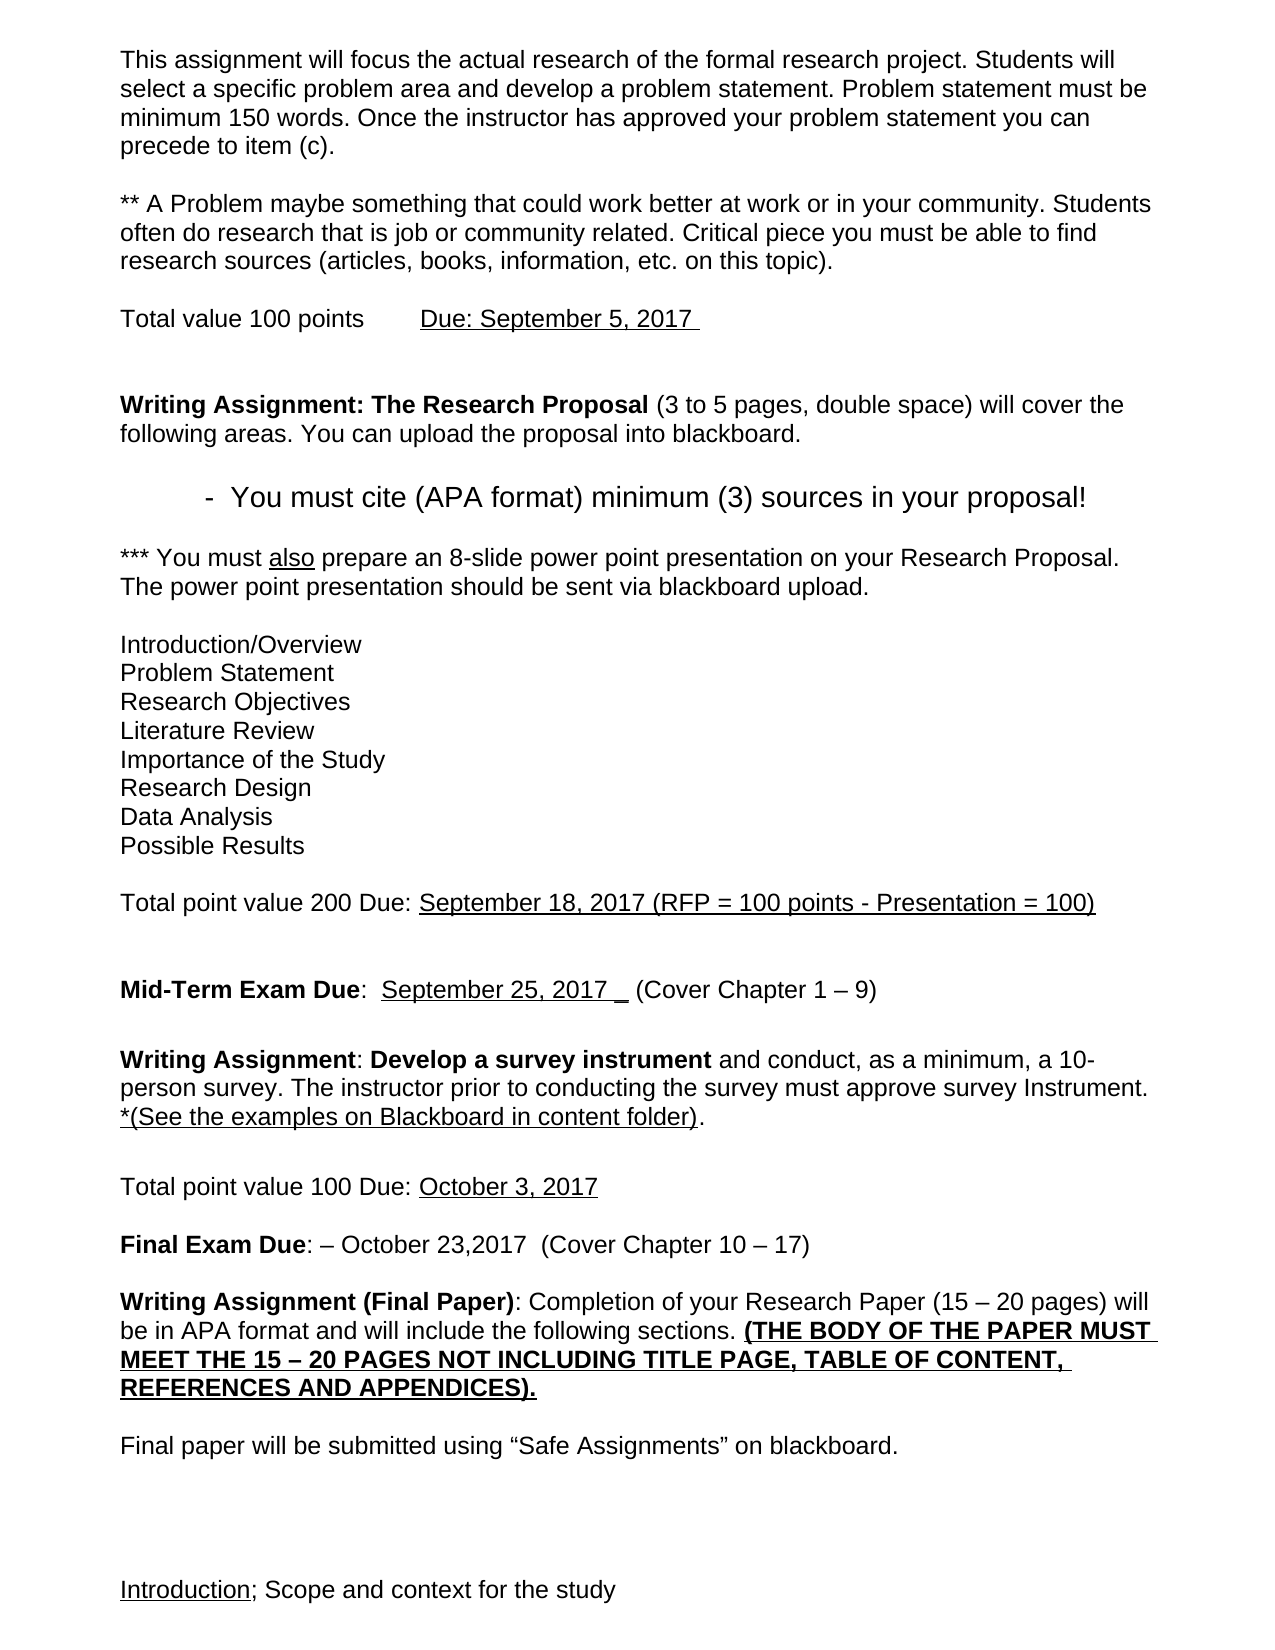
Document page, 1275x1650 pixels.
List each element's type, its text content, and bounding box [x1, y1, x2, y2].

text Introduction; Scope and context for the study [120, 1575, 1170, 1603]
text Writing Assignment: Develop a survey instrument and conduct, as a minimum, a 10-person survey. The instructor prior to conducting the survey must approve survey Instrument. *(See the examples on Blackboard in content folder). [120, 1045, 1170, 1131]
text Problem Statement [120, 658, 1170, 687]
text Total point value 200 Due: September 18, 2017 (RFP = 100 points - Presentation = 100) [120, 888, 1170, 917]
text Data Analysis [120, 802, 1170, 831]
text Possible Results [120, 831, 1170, 860]
text Research Objectives [120, 687, 1170, 716]
text Research Design [120, 773, 1170, 802]
text This assignment will focus the actual research of the formal research project. Students will select a specific problem area and develop a problem statement. Problem statement must be minimum 150 words. Once the instructor has approved your problem statement you can precede to item (c). [120, 45, 1170, 160]
text *** You must also prepare an 8-slide power point presentation on your Research Proposal. The power point presentation should be sent via blackboard upload. [120, 543, 1170, 601]
text ** A Problem maybe something that could work better at work or in your community. Students often do research that is job or community related. Critical piece you must be able to find research sources (articles, books, information, etc. on this topic). [120, 189, 1170, 275]
text - You must cite (APA format) minimum (3) sources in your proposal! [120, 476, 1170, 515]
text Writing Assignment: The Research Proposal (3 to 5 pages, double space) will cover the following areas. You can upload the proposal into blackboard. [120, 390, 1170, 447]
text Total point value 100 Due: October 3, 2017 [120, 1172, 1170, 1201]
text Writing Assignment (Final Paper): Completion of your Research Paper (15 – 20 pages) will be in APA format and will include the following sections. (THE BODY OF THE PAPER MUST MEET THE 15 – 20 PAGES NOT INCLUDING TITLE PAGE, TABLE OF CONTENT, REFERENCES AND APPENDICES). [120, 1287, 1170, 1402]
text Final paper will be submitted using “Safe Assignments” on blackboard. [120, 1431, 1170, 1460]
text Total value 100 points Due: September 5, 2017 [120, 304, 1170, 332]
text Literature Review [120, 716, 1170, 745]
text Final Exam Due: – October 23,2017 (Cover Chapter 10 – 17) [120, 1230, 1170, 1258]
text Mid-Term Exam Due: September 25, 2017 _ (Cover Chapter 1 – 9) [120, 975, 1170, 1003]
text Introduction/Overview [120, 630, 1170, 658]
text Importance of the Study [120, 745, 1170, 773]
